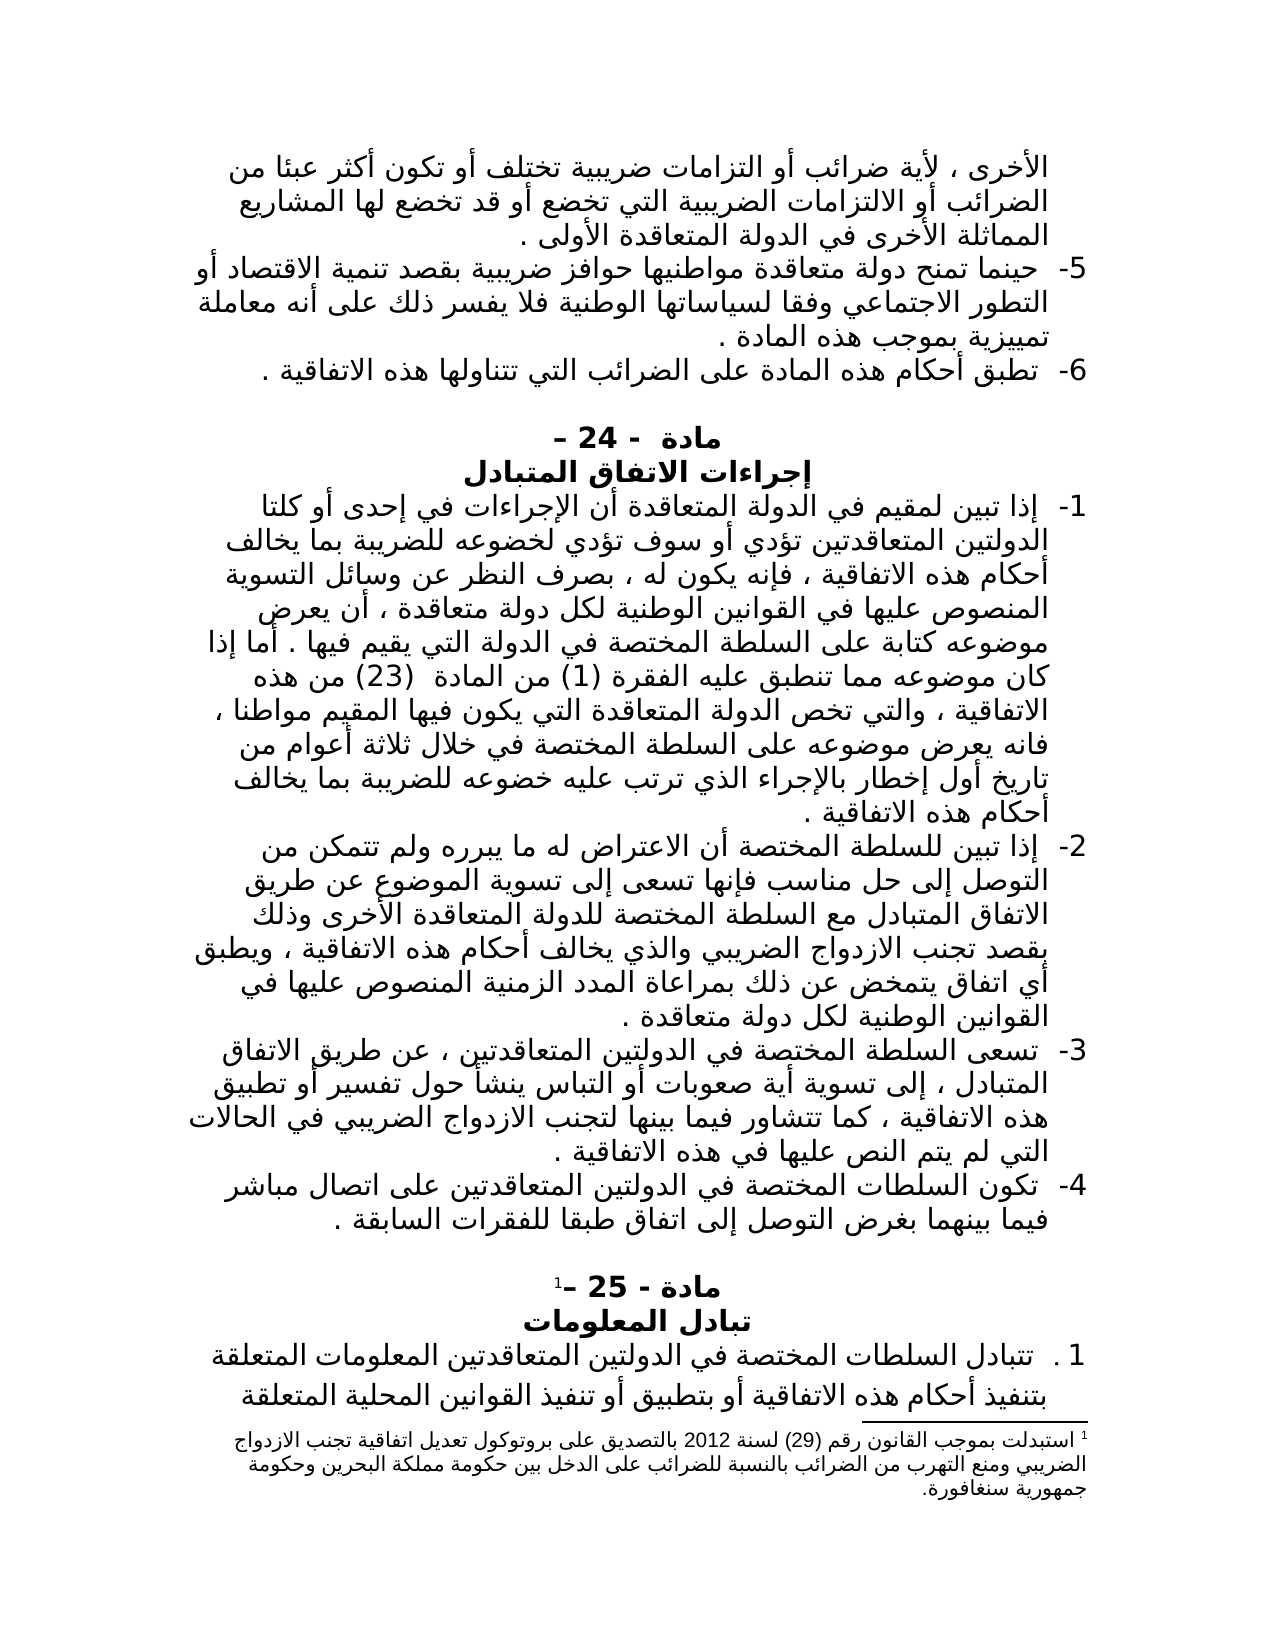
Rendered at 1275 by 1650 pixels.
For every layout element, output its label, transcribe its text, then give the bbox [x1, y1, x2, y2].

text مادة - 24 – [187, 422, 1087, 456]
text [187, 150, 1087, 252]
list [187, 1338, 1086, 1411]
text 5- حينما تمنح دولة متعاقدة مواطنيها حوافز ضريبية بقصد تنمية الاقتصاد أو التطور الاجتماعي وفقا لسياساتها الوطنية فلا يفسر ذلك على أنه معاملة تمييزية بموجب هذه المادة . [187, 252, 1087, 354]
text مادة - 25 – [187, 1271, 1087, 1304]
text 3- تسعى السلطة المختصة في الدولتين المتعاقدتين ، عن طريق الاتفاق المتبادل ، إلى تسوية أية صعوبات أو التباس ينشأ حول تفسير أو تطبيق هذه الاتفاقية ، كما تتشاور فيما بينها لتجنب الازدواج الضريبي في الحالات التي لم يتم النص عليها في هذه الاتفاقية . [187, 1033, 1087, 1169]
text 6- تطبق أحكام هذه المادة على الضرائب التي تتناولها هذه الاتفاقية . [187, 354, 1087, 388]
text 2- إذا تبين للسلطة المختصة أن الاعتراض له ما يبرره ولم تتمكن من التوصل إلى حل مناسب فإنها تسعى إلى تسوية الموضوع عن طريق الاتفاق المتبادل مع السلطة المختصة للدولة المتعاقدة الأخرى وذلك بقصد تجنب الازدواج الضريبي والذي يخالف أحكام هذه الاتفاقية ، ويطبق أي اتفاق يتمخض عن ذلك بمراعاة المدد الزمنية المنصوص عليها في القوانين الوطنية لكل دولة متعاقدة . [187, 829, 1087, 1033]
text 4- تكون السلطات المختصة في الدولتين المتعاقدتين على اتصال مباشر فيما بينهما بغرض التوصل إلى اتفاق طبقا للفقرات السابقة . [187, 1169, 1087, 1237]
text إجراءات الاتفاق المتبادل [187, 456, 1087, 489]
text تبادل المعلومات [187, 1304, 1087, 1338]
text 1- إذا تبين لمقيم في الدولة المتعاقدة أن الإجراءات في إحدى أو كلتا الدولتين المتعاقدتين تؤدي أو سوف تؤدي لخضوعه للضريبة بما يخالف أحكام هذه الاتفاقية ، فإنه يكون له ، بصرف النظر عن وسائل التسوية المنصوص عليها في القوانين الوطنية لكل دولة متعاقدة ، أن يعرض موضوعه كتابة على السلطة المختصة في الدولة التي يقيم فيها . أما إذا كان موضوعه مما تنطبق عليه الفقرة (1) من المادة (23) من هذه الاتفاقية ، والتي تخص الدولة المتعاقدة التي يكون فيها المقيم مواطنا ، فانه يعرض موضوعه على السلطة المختصة في خلال ثلاثة أعوام من تاريخ أول إخطار بالإجراء الذي ترتب عليه خضوعه للضريبة بما يخالف أحكام هذه الاتفاقية . [187, 489, 1087, 829]
